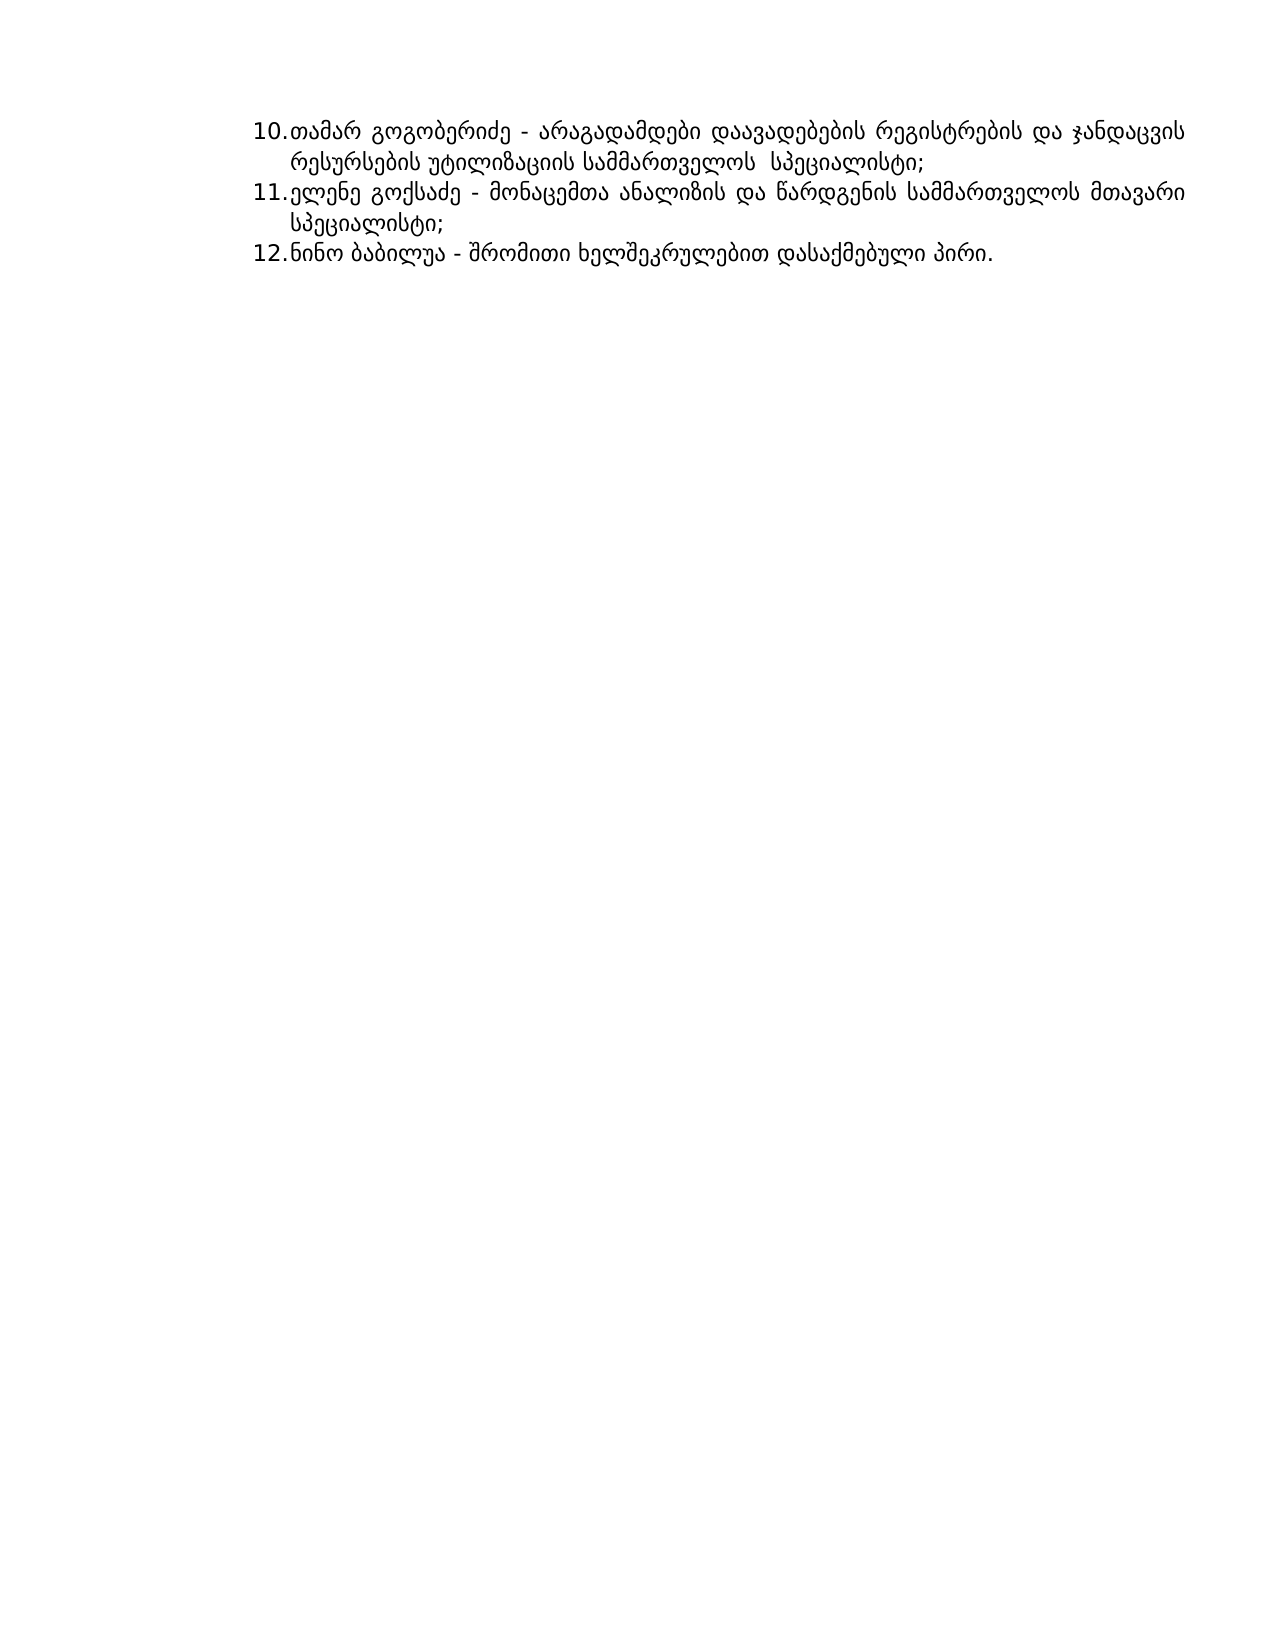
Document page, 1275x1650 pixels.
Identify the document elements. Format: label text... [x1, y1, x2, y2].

list ნინო ბაბილუა - შრომითი ხელშეკრულებით დასაქმებული პირი. [252, 241, 1186, 267]
list ელენე გოქსაძე - მონაცემთა ანალიზის და წარდგენის სამმართველოს მთავარი სპეციალისტი; [252, 179, 1186, 237]
list თამარ გოგობერიძე - არაგადამდები დაავადებების რეგისტრების და ჯანდაცვის რესურსების უტილიზაციის სამმართველოს სპეციალისტი; [252, 118, 1186, 175]
